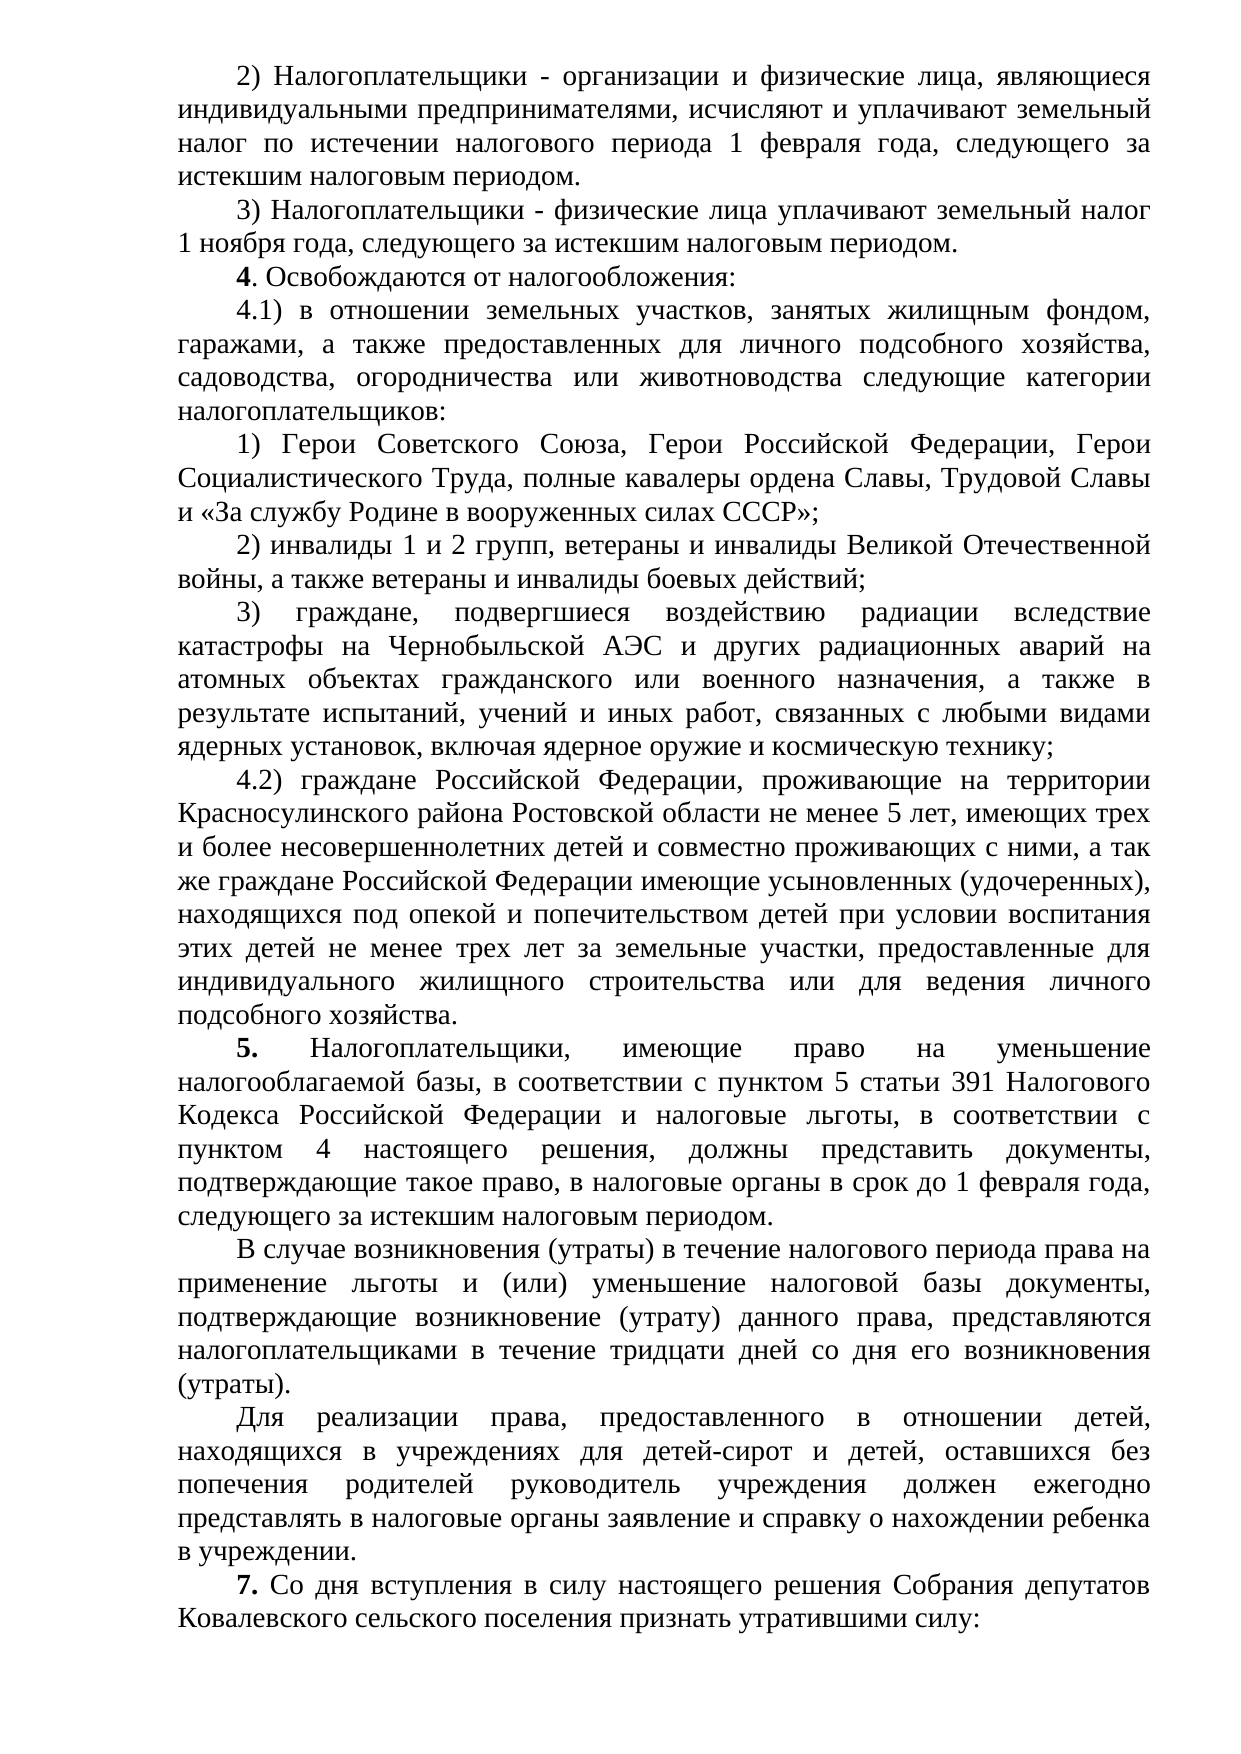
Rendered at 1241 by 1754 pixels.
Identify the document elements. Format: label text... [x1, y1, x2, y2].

text 7. Со дня вступления в силу настоящего решения Собрания депутатов Ковалевского сельского поселения признать утратившими силу: [177, 1567, 1152, 1634]
text 5. Налогоплательщики, имеющие право на уменьшение налогооблагаемой базы, в соответствии с пунктом 5 статьи 391 Налогового Кодекса Российской Федерации и налоговые льготы, в соответствии с пунктом 4 настоящего решения, должны представить документы, подтверждающие такое право, в налоговые органы в срок до 1 февраля года, следующего за истекшим налоговым периодом. [177, 1030, 1152, 1232]
text 4. Освобождаются от налогообложения: [177, 259, 1152, 292]
text 4.2) граждане Российской Федерации, проживающие на территории Красносулинского района Ростовской области не менее 5 лет, имеющих трех и более несовершеннолетних детей и совместно проживающих с ними, а так же граждане Российской Федерации имеющие усыновленных (удочеренных), находящихся под опекой и попечительством детей при условии воспитания этих детей не менее трех лет за земельные участки, предоставленные для индивидуального жилищного строительства или для ведения личного подсобного хозяйства. [177, 762, 1152, 1030]
text 1) Герои Советского Союза, Герои Российской Федерации, Герои Социалистического Труда, полные кавалеры ордена Славы, Трудовой Славы и «За службу Родине в вооруженных силах СССР»; [177, 427, 1152, 527]
text 2) инвалиды 1 и 2 групп, ветераны и инвалиды Великой Отечественной войны, а также ветераны и инвалиды боевых действий; [177, 527, 1152, 594]
text 3) граждане, подвергшиеся воздействию радиации вследствие катастрофы на Чернобыльской АЭС и других радиационных аварий на атомных объектах гражданского или военного назначения, а также в результате испытаний, учений и иных работ, связанных с любыми видами ядерных установок, включая ядерное оружие и космическую технику; [177, 594, 1152, 762]
text В случае возникновения (утраты) в течение налогового периода права на применение льготы и (или) уменьшение налоговой базы документы, подтверждающие возникновение (утрату) данного права, представляются налогоплательщиками в течение тридцати дней со дня его возникновения (утраты). [177, 1232, 1152, 1399]
text Для реализации права, предоставленного в отношении детей, находящихся в учреждениях для детей-сирот и детей, оставшихся без попечения родителей руководитель учреждения должен ежегодно представлять в налоговые органы заявление и справку о нахождении ребенка в учреждении. [177, 1399, 1152, 1567]
text 4.1) в отношении земельных участков, занятых жилищным фондом, гаражами, а также предоставленных для личного подсобного хозяйства, садоводства, огородничества или животноводства следующие категории налогоплательщиков: [177, 292, 1152, 427]
text 3) Налогоплательщики - физические лица уплачивают земельный налог 1 ноября года, следующего за истекшим налоговым периодом. [177, 192, 1152, 259]
text 2) Налогоплательщики - организации и физические лица, являющиеся индивидуальными предпринимателями, исчисляют и уплачивают земельный налог по истечении налогового периода 1 февраля года, следующего за истекшим налоговым периодом. [177, 58, 1152, 192]
